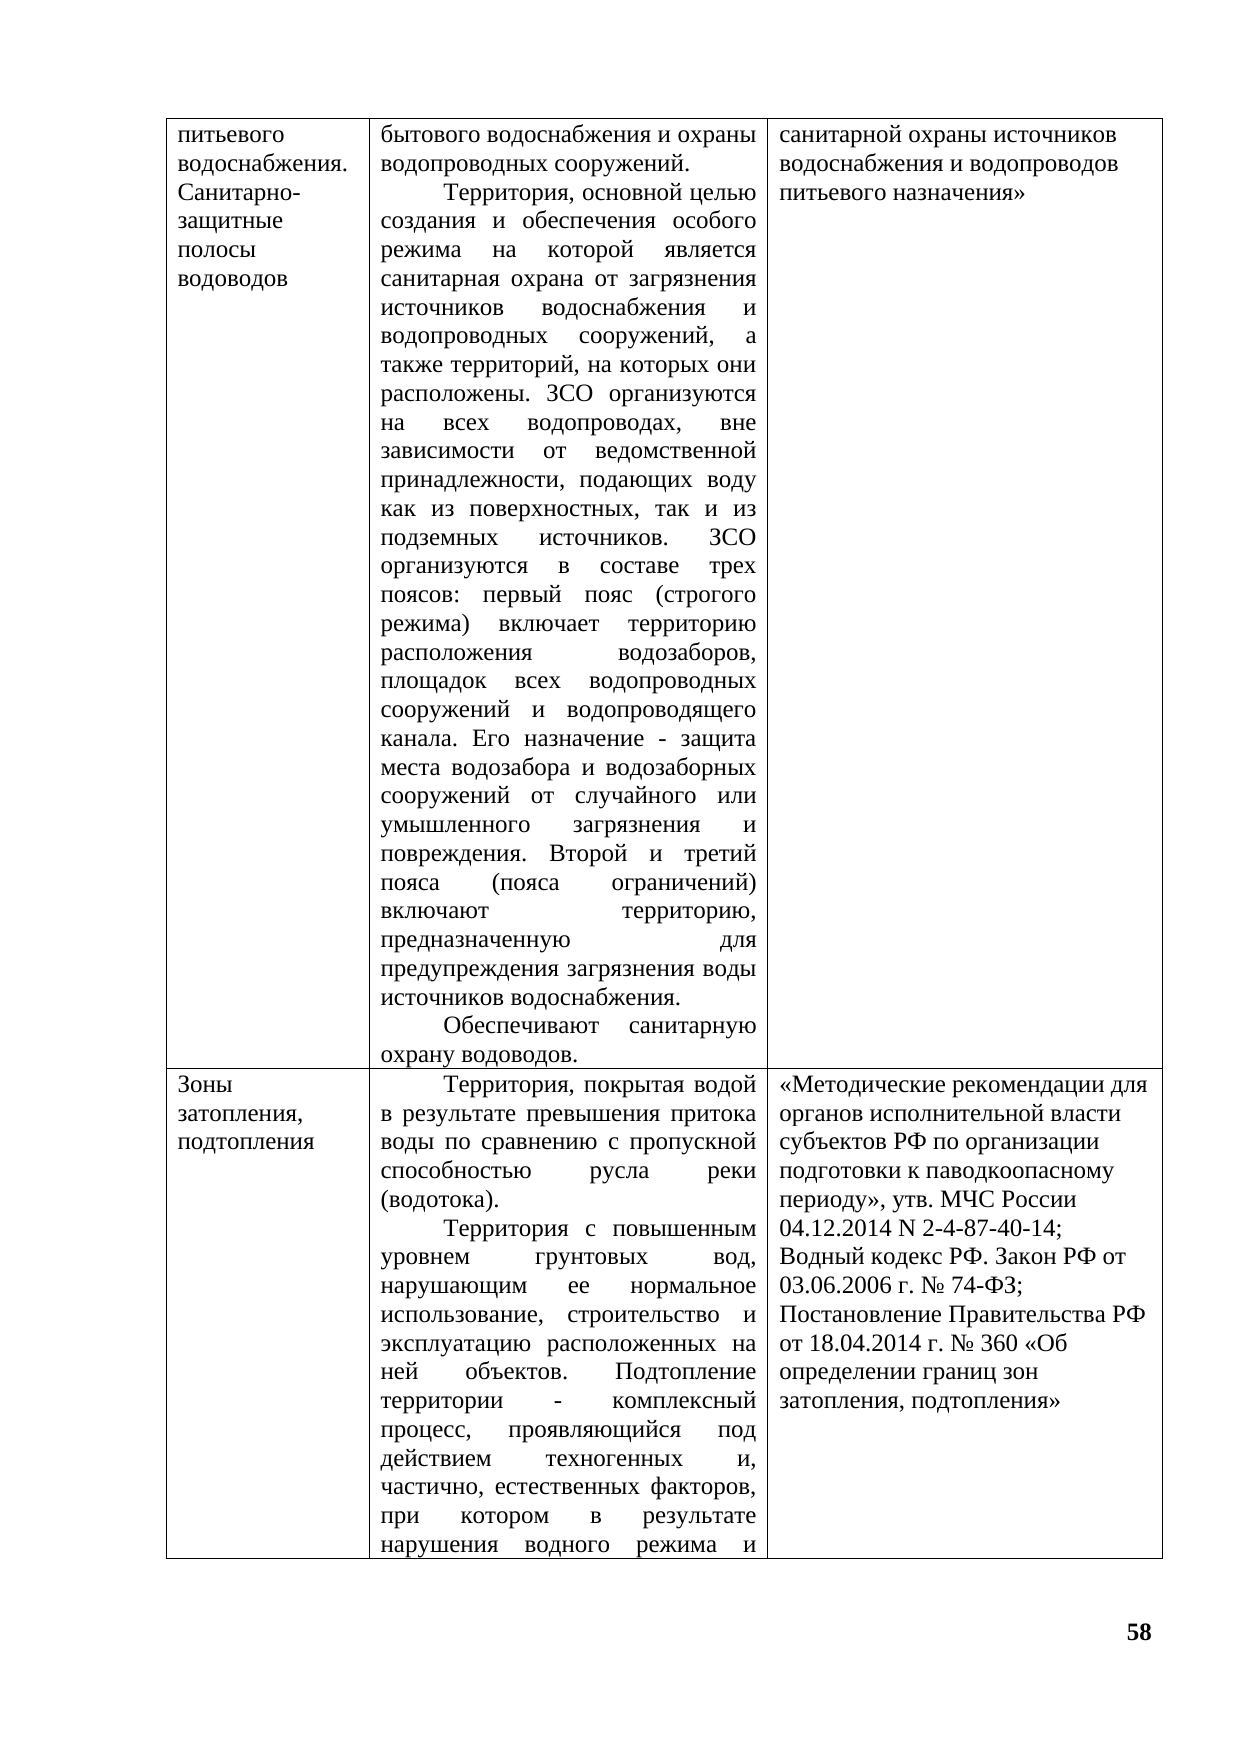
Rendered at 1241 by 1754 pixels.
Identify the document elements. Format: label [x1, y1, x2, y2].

table_cell [768, 119, 1162, 1068]
table_cell [768, 1069, 1162, 1558]
table_cell [370, 1069, 767, 1558]
table_cell [167, 119, 369, 1068]
table_cell [167, 1069, 369, 1558]
table_cell [370, 119, 767, 1068]
